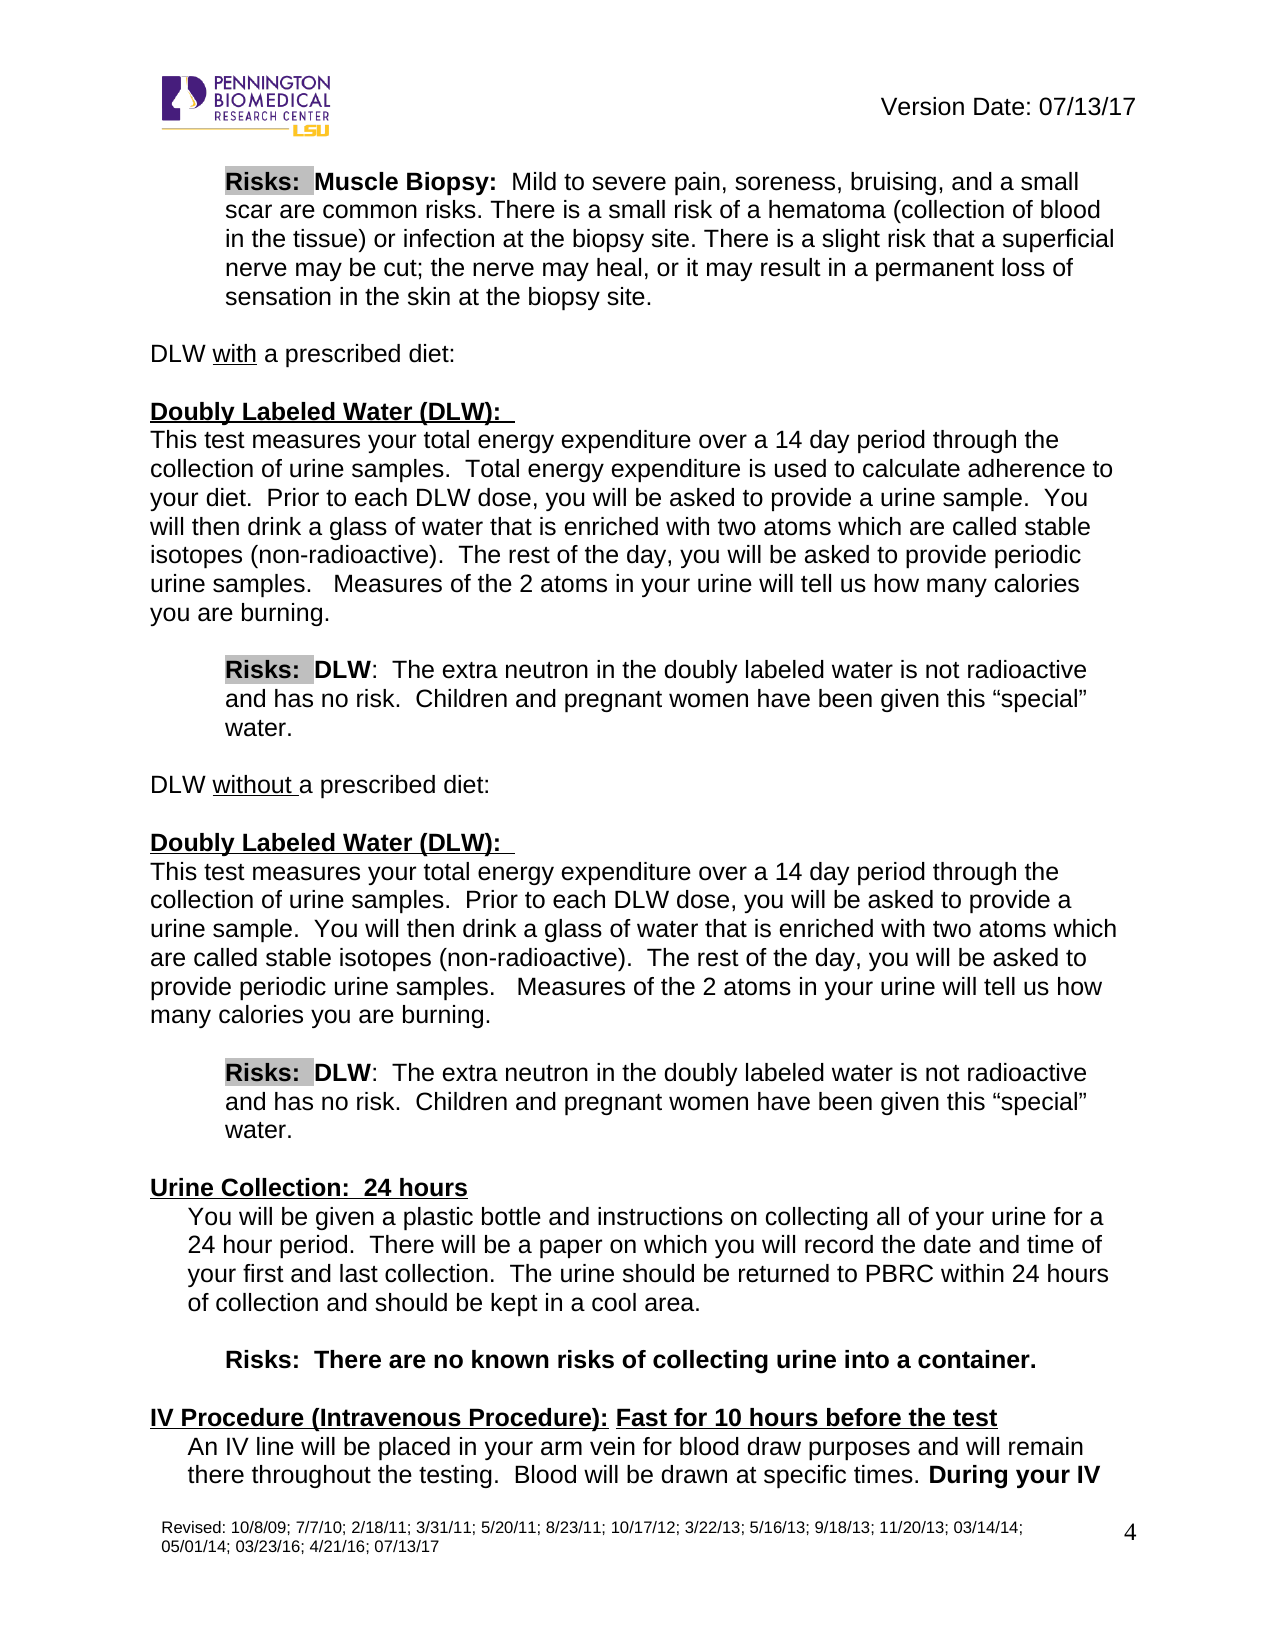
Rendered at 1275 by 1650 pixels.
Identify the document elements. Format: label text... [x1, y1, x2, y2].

text IV Procedure (Intravenous Procedure): Fast for 10 hours before the test [150, 1403, 1125, 1431]
text DLW without a prescribed diet: [150, 770, 1125, 799]
text Urine Collection: 24 hours [150, 1173, 1125, 1201]
text DLW with a prescribed diet: [150, 339, 1125, 368]
text Doubly Labeled Water (DLW): This test measures your total energy expenditure over a 14 day period through the collection of urine samples. Total energy expenditure is used to calculate adherence to your diet. Prior to each DLW dose, you will be asked to provide a urine sample. You will then drink a glass of water that is enriched with two atoms which are called stable isotopes (non-radioactive). The rest of the day, you will be asked to provide periodic urine samples. Measures of the 2 atoms in your urine will tell us how many calories you are burning. [150, 396, 1125, 626]
text Risks: DLW: The extra neutron in the doubly labeled water is not radioactive and has no risk. Children and pregnant women have been given this “special” water. [225, 1058, 1125, 1144]
text Risks: There are no known risks of collecting urine into a container. [225, 1345, 1125, 1374]
text You will be given a plastic bottle and instructions on collecting all of your urine for a 24 hour period. There will be a paper on which you will record the date and time of your first and last collection. The urine should be returned to PBRC within 24 hours of collection and should be kept in a cool area. [187, 1201, 1125, 1316]
picture [161, 75, 331, 138]
text Risks: Muscle Biopsy: Mild to severe pain, soreness, bruising, and a small scar are common risks. There is a small risk of a hematoma (collection of blood in the tissue) or infection at the biopsy site. There is a slight risk that a superficial nerve may be cut; the nerve may heal, or it may result in a permanent loss of sensation in the skin at the biopsy site. [187, 166, 1125, 310]
text Doubly Labeled Water (DLW): This test measures your total energy expenditure over a 14 day period through the collection of urine samples. Prior to each DLW dose, you will be asked to provide a urine sample. You will then drink a glass of water that is enriched with two atoms which are called stable isotopes (non-radioactive). The rest of the day, you will be asked to provide periodic urine samples. Measures of the 2 atoms in your urine will tell us how many calories you are burning. [150, 828, 1125, 1029]
text Risks: DLW: The extra neutron in the doubly labeled water is not radioactive and has no risk. Children and pregnant women have been given this “special” water. [225, 655, 1125, 741]
